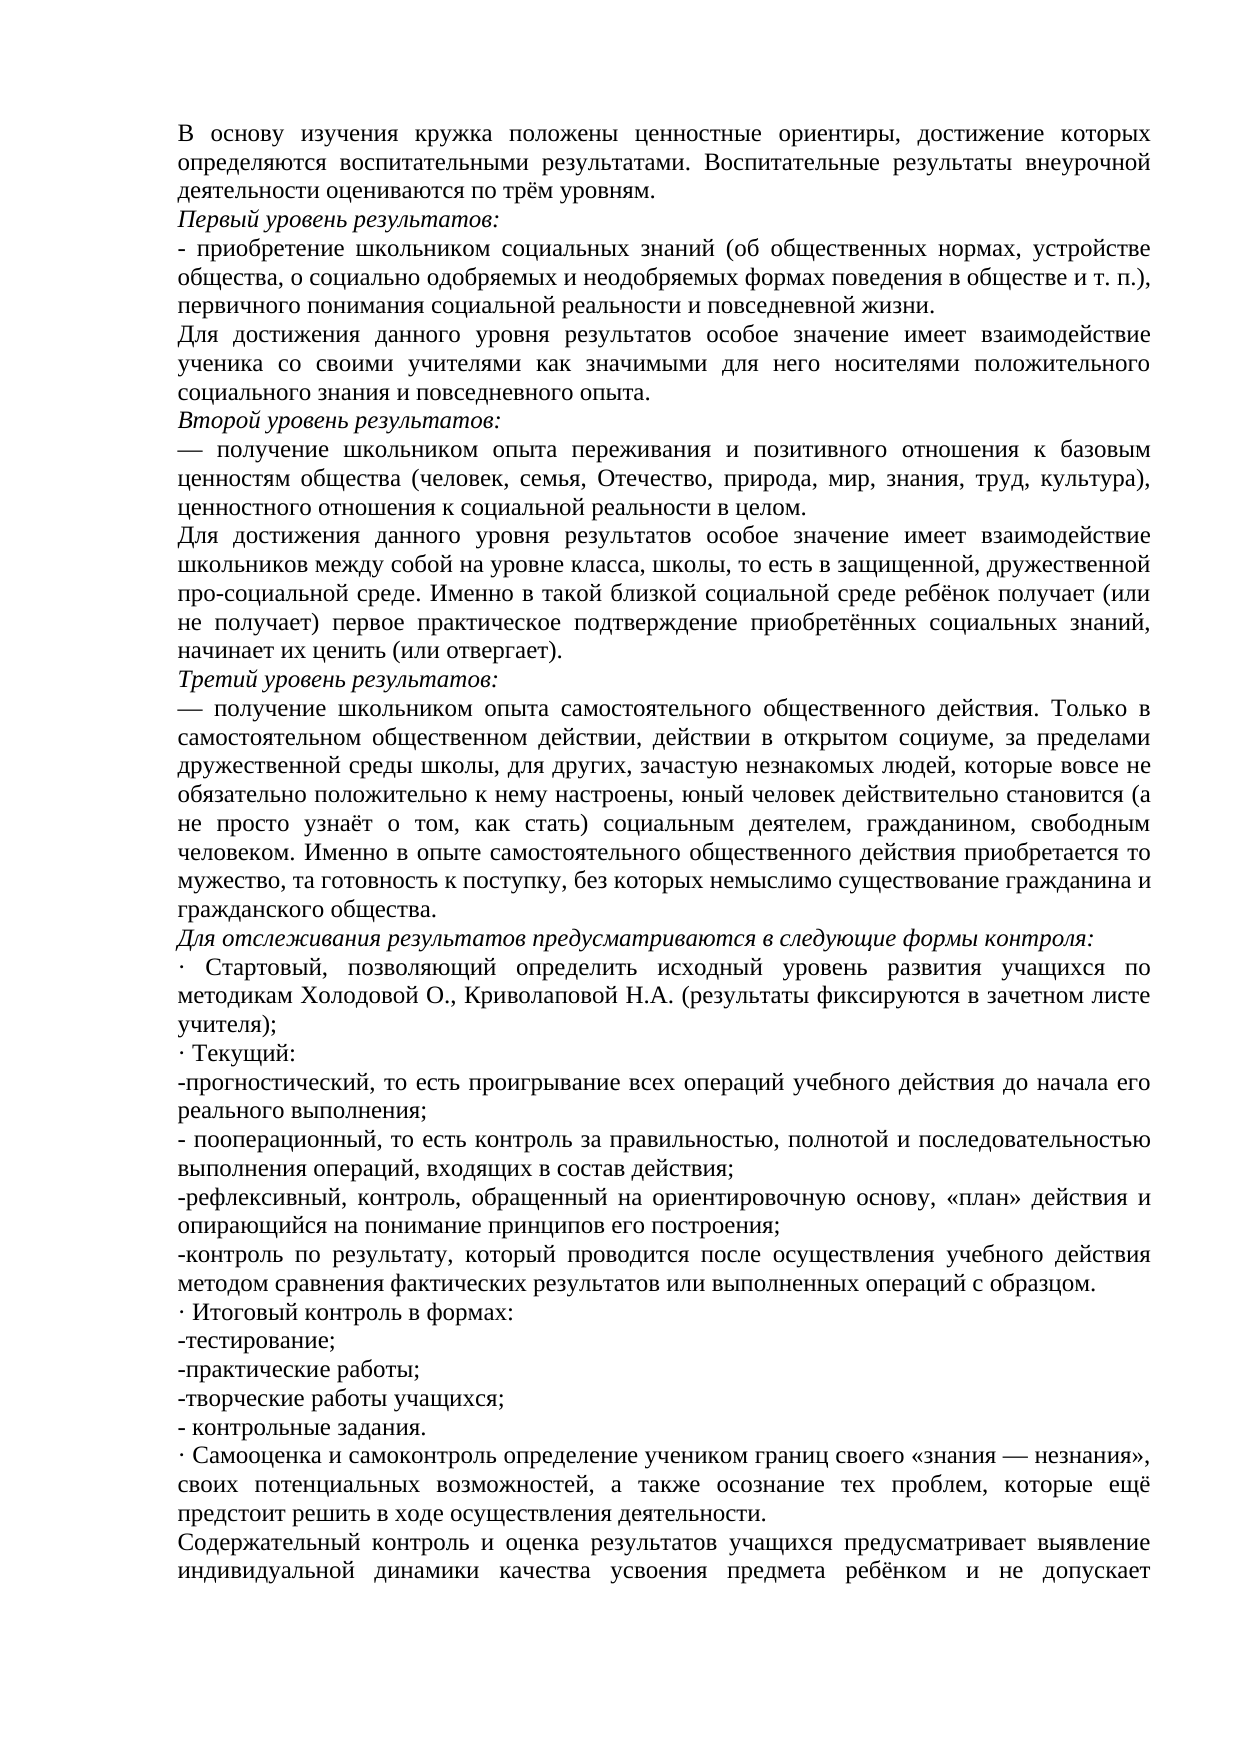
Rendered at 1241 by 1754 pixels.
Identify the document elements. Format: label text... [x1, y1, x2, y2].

text Для достижения данного уровня результатов особое значение имеет взаимодействие школьников между собой на уровне класса, школы, то есть в защищенной, дружественной про-социальной среде. Именно в такой близкой социальной среде ребёнок получает (или не получает) первое практическое подтверждение приобретённых социальных знаний, начинает их ценить (или отвергает). [177, 521, 1152, 664]
text Для отслеживания результатов предусматриваются в следующие формы контроля: [177, 923, 1152, 952]
text -тестирование; [177, 1326, 1152, 1354]
text - контрольные задания. [177, 1412, 1152, 1441]
text -контроль по результату, который проводится после осуществления учебного действия методом сравнения фактических результатов или выполненных операций с образцом. [177, 1239, 1152, 1297]
text В основу изучения кружка положены ценностные ориентиры, достижение которых определяются воспитательными результатами. Воспитательные результаты внеурочной деятельности оцениваются по трём уровням. [177, 118, 1152, 204]
text -практические работы; [177, 1354, 1152, 1383]
text · Итоговый контроль в формах: [177, 1297, 1152, 1326]
text -рефлексивный, контроль, обращенный на ориентировочную основу, «план» действия и опирающийся на понимание принципов его построения; [177, 1182, 1152, 1239]
text Первый уровень результатов: [177, 204, 1152, 233]
text · Самооценка и самоконтроль определение учеником границ своего «знания — незнания», своих потенциальных возможностей, а также осознание тех проблем, которые ещё предстоит решить в ходе осуществления деятельности. [177, 1441, 1152, 1527]
text — получение школьником опыта переживания и позитивного отношения к базовым ценностям общества (человек, семья, Отечество, природа, мир, знания, труд, культура), ценностного отношения к социальной реальности в целом. [177, 434, 1152, 521]
text -творческие работы учащихся; [177, 1383, 1152, 1412]
text · Стартовый, позволяющий определить исходный уровень развития учащихся по методикам Холодовой О., Криволаповой Н.А. (результаты фиксируются в зачетном листе учителя); [177, 952, 1152, 1038]
text - приобретение школьником социальных знаний (об общественных нормах, устройстве общества, о социально одобряемых и неодобряемых формах поведения в обществе и т. п.), первичного понимания социальной реальности и повседневной жизни. [177, 233, 1152, 319]
text - пооперационный, то есть контроль за правильностью, полнотой и последовательностью выполнения операций, входящих в состав действия; [177, 1124, 1152, 1182]
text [177, 1527, 1152, 1584]
text Третий уровень результатов: [177, 664, 1152, 693]
text · Текущий: [177, 1038, 1152, 1067]
text -прогностический, то есть проигрывание всех операций учебного действия до начала его реального выполнения; [177, 1067, 1152, 1124]
text — получение школьником опыта самостоятельного общественного действия. Только в самостоятельном общественном действии, действии в открытом социуме, за пределами дружественной среды школы, для других, зачастую незнакомых людей, которые вовсе не обязательно положительно к нему настроены, юный человек действительно становится (а не просто узнаёт о том, как стать) социальным деятелем, гражданином, свободным человеком. Именно в опыте самостоятельного общественного действия приобретается то мужество, та готовность к поступку, без которых немыслимо существование гражданина и гражданского общества. [177, 693, 1152, 923]
text Для достижения данного уровня результатов особое значение имеет взаимодействие ученика со своими учителями как значимыми для него носителями положительного социального знания и повседневного опыта. [177, 319, 1152, 406]
text Второй уровень результатов: [177, 406, 1152, 434]
